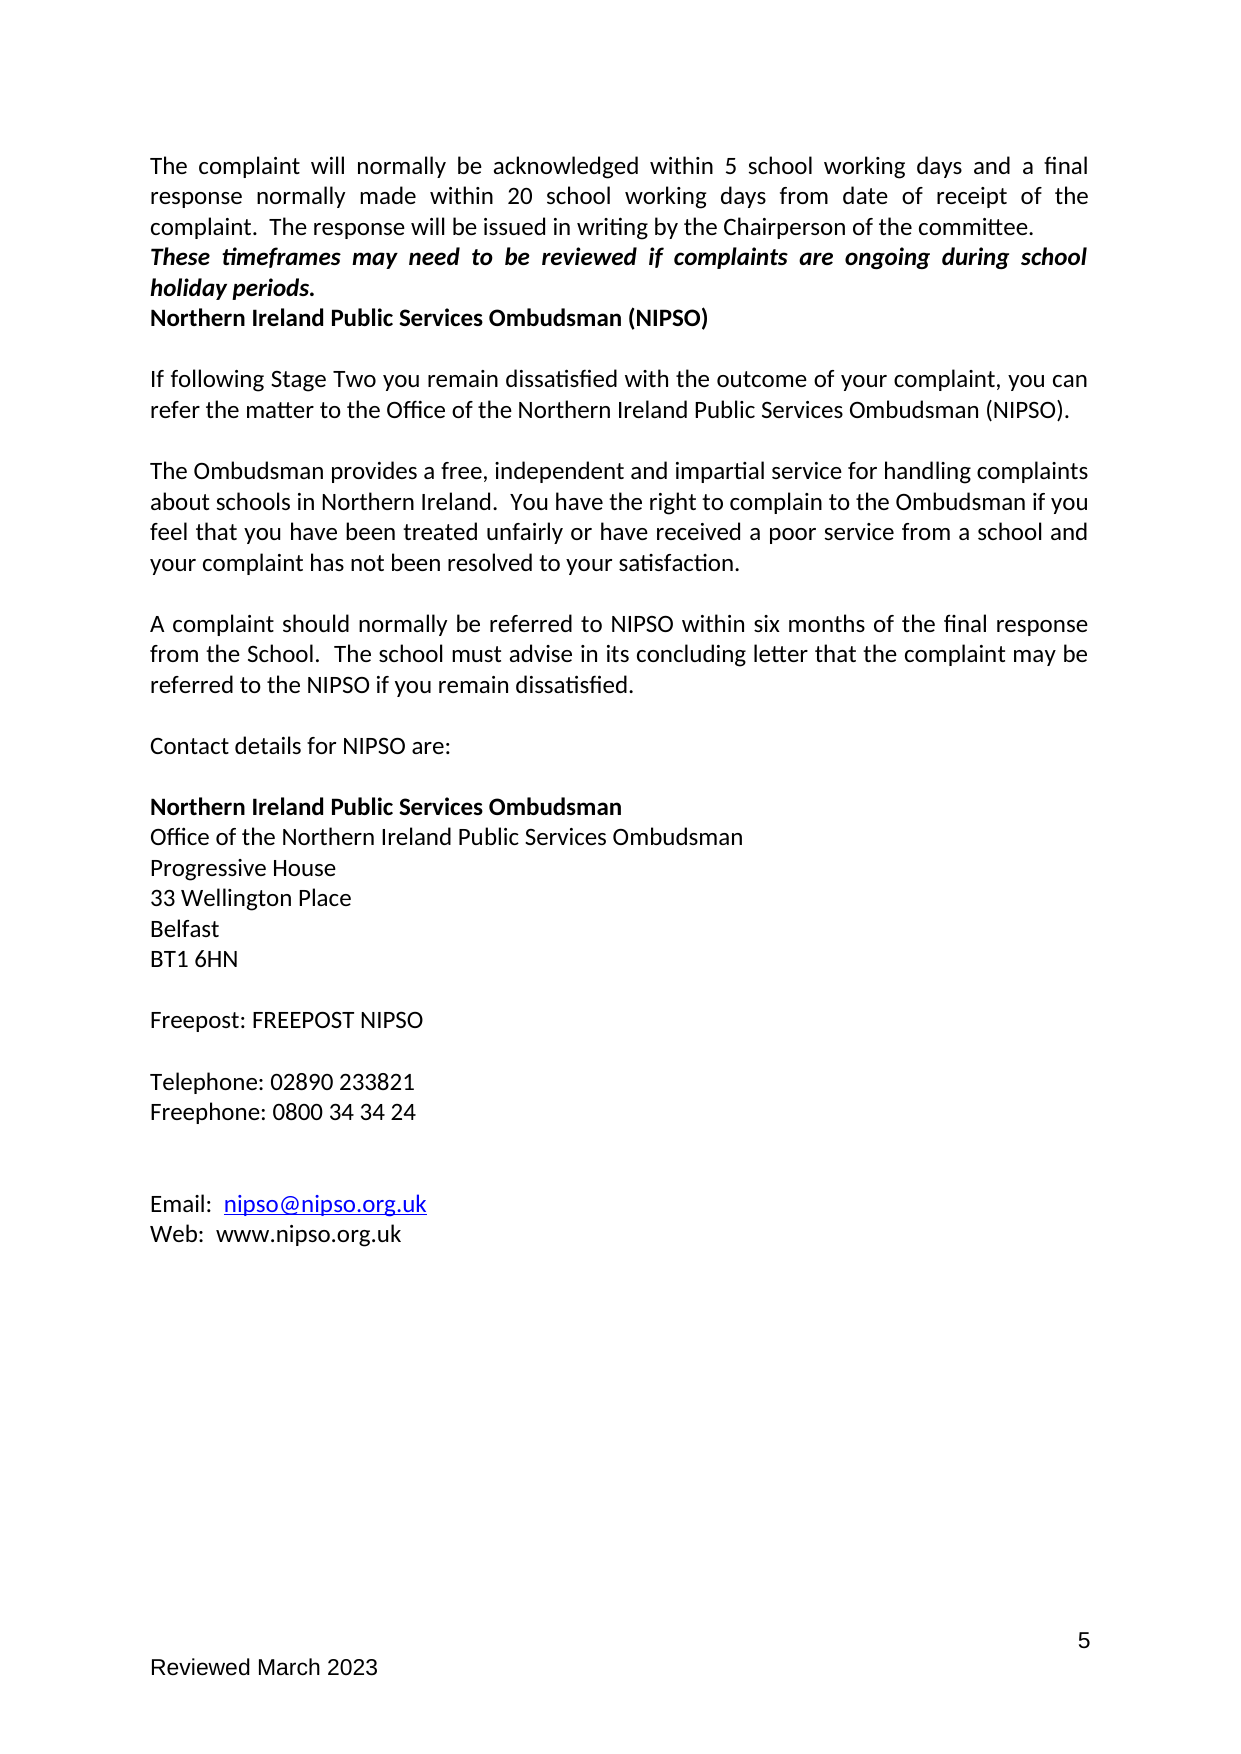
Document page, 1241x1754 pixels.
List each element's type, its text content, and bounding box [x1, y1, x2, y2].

text These timeframes may need to be reviewed if complaints are ongoing during school holiday periods. [150, 242, 1090, 303]
text If following Stage Two you remain dissatisfied with the outcome of your complaint, you can refer the matter to the Office of the Northern Ireland Public Services Ombudsman (NIPSO). [150, 364, 1090, 425]
text Progressive House [150, 852, 1090, 882]
text Northern Ireland Public Services Ombudsman (NIPSO) [150, 303, 1090, 333]
text Freephone: 0800 34 34 24 [150, 1096, 1090, 1127]
text Northern Ireland Public Services Ombudsman [150, 791, 1090, 821]
text The complaint will normally be acknowledged within 5 school working days and a final response normally made within 20 school working days from date of receipt of the complaint. The response will be issued in writing by the Chairperson of the committee. [150, 150, 1090, 242]
text Telephone: 02890 233821 [150, 1066, 1090, 1096]
text The Ombudsman provides a free, independent and impartial service for handling complaints about schools in Northern Ireland. You have the right to complain to the Ombudsman if you feel that you have been treated unfairly or have received a poor service from a school and your complaint has not been resolved to your satisfaction. [150, 455, 1090, 577]
text Contact details for NIPSO are: [150, 730, 1090, 760]
text Office of the Northern Ireland Public Services Ombudsman [150, 821, 1090, 852]
text BT1 6HN [150, 943, 1090, 974]
text Web: www.nipso.org.uk [150, 1218, 1090, 1249]
text Freepost: FREEPOST NIPSO [150, 1004, 1090, 1035]
text 33 Wellington Place [150, 882, 1090, 913]
text Email: nipso@nipso.org.uk [150, 1188, 1090, 1218]
text Belfast [150, 913, 1090, 943]
text A complaint should normally be referred to NIPSO within six months of the final response from the School. The school must advise in its concluding letter that the complaint may be referred to the NIPSO if you remain dissatisfied. [150, 608, 1090, 699]
